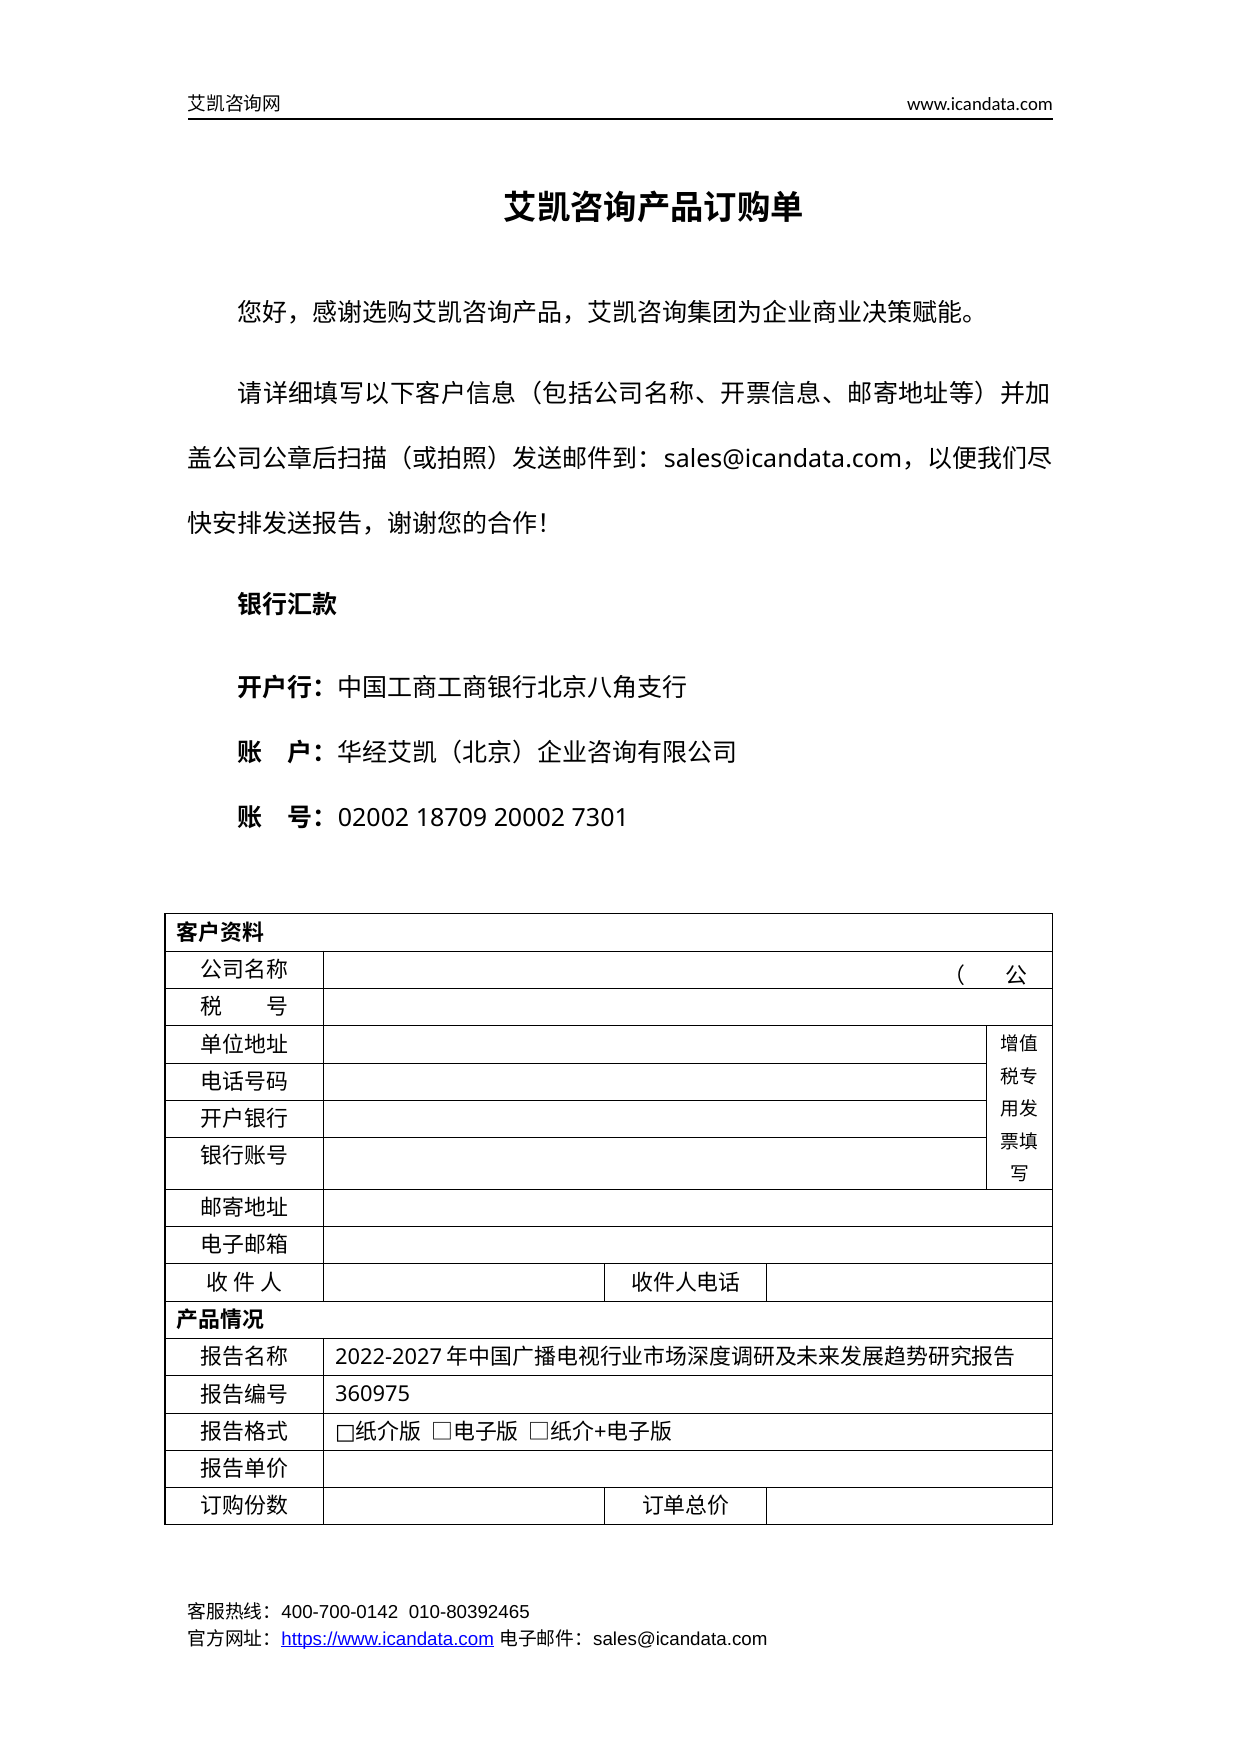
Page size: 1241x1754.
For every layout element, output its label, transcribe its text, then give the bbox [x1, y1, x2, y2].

table_cell 报告编号 [166, 1376, 323, 1412]
table_cell 增值税专用发票填写 [987, 1026, 1052, 1189]
table_cell [324, 1190, 1052, 1226]
text 银行汇款 [187, 570, 1053, 635]
table_cell 邮寄地址 [166, 1190, 323, 1226]
table_cell 订购份数 [166, 1488, 323, 1524]
table_cell 银行账号 [166, 1138, 323, 1189]
table_cell [324, 1026, 986, 1062]
table_cell [324, 1064, 986, 1100]
table_cell 报告格式 [166, 1414, 323, 1450]
text 开户行：中国工商工商银行北京八角支行 [187, 653, 1053, 718]
table_header 客户资料 [166, 914, 1052, 951]
table_cell [324, 1101, 986, 1137]
table_cell 电话号码 [166, 1064, 323, 1100]
table_cell 产品情况 [166, 1302, 1052, 1338]
table_cell 报告名称 [166, 1339, 323, 1375]
table_cell 公司名称 [166, 952, 323, 988]
table_cell 订单总价 [605, 1488, 766, 1524]
table_cell 360975 [324, 1376, 1052, 1412]
table_cell [324, 1227, 1052, 1263]
table_cell 税 号 [166, 989, 323, 1025]
table_cell [324, 1451, 1052, 1487]
table_cell [767, 1488, 1052, 1524]
text 您好，感谢选购艾凯咨询产品，艾凯咨询集团为企业商业决策赋能。 [187, 278, 1053, 343]
text 艾凯咨询产品订购单 [187, 172, 1053, 237]
text 账 号：02002 18709 20002 7301 [187, 783, 1053, 848]
table_cell [324, 1138, 986, 1189]
table_cell 电子邮箱 [166, 1227, 323, 1263]
text 请详细填写以下客户信息（包括公司名称、开票信息、邮寄地址等）并加盖公司公章后扫描（或拍照）发送邮件到：sales@icandata.com，以便我们尽快安排发送报告，谢谢您的合作！ [187, 359, 1053, 554]
text 账 户：华经艾凯（北京）企业咨询有限公司 [187, 718, 1053, 783]
table_cell [767, 1264, 1052, 1301]
table_cell 收件人电话 [605, 1264, 766, 1301]
table_cell [324, 1488, 604, 1524]
table_cell [324, 952, 1052, 988]
table_cell □纸介版 □电子版 □纸介+电子版 [324, 1414, 1052, 1450]
table_cell 收 件 人 [166, 1264, 323, 1301]
table_cell 报告单价 [166, 1451, 323, 1487]
table_cell 单位地址 [166, 1026, 323, 1062]
table_cell 开户银行 [166, 1101, 323, 1137]
table_cell 2022-2027年中国广播电视行业市场深度调研及未来发展趋势研究报告 [324, 1339, 1052, 1375]
table_cell [324, 989, 1052, 1025]
table_cell [324, 1264, 604, 1301]
